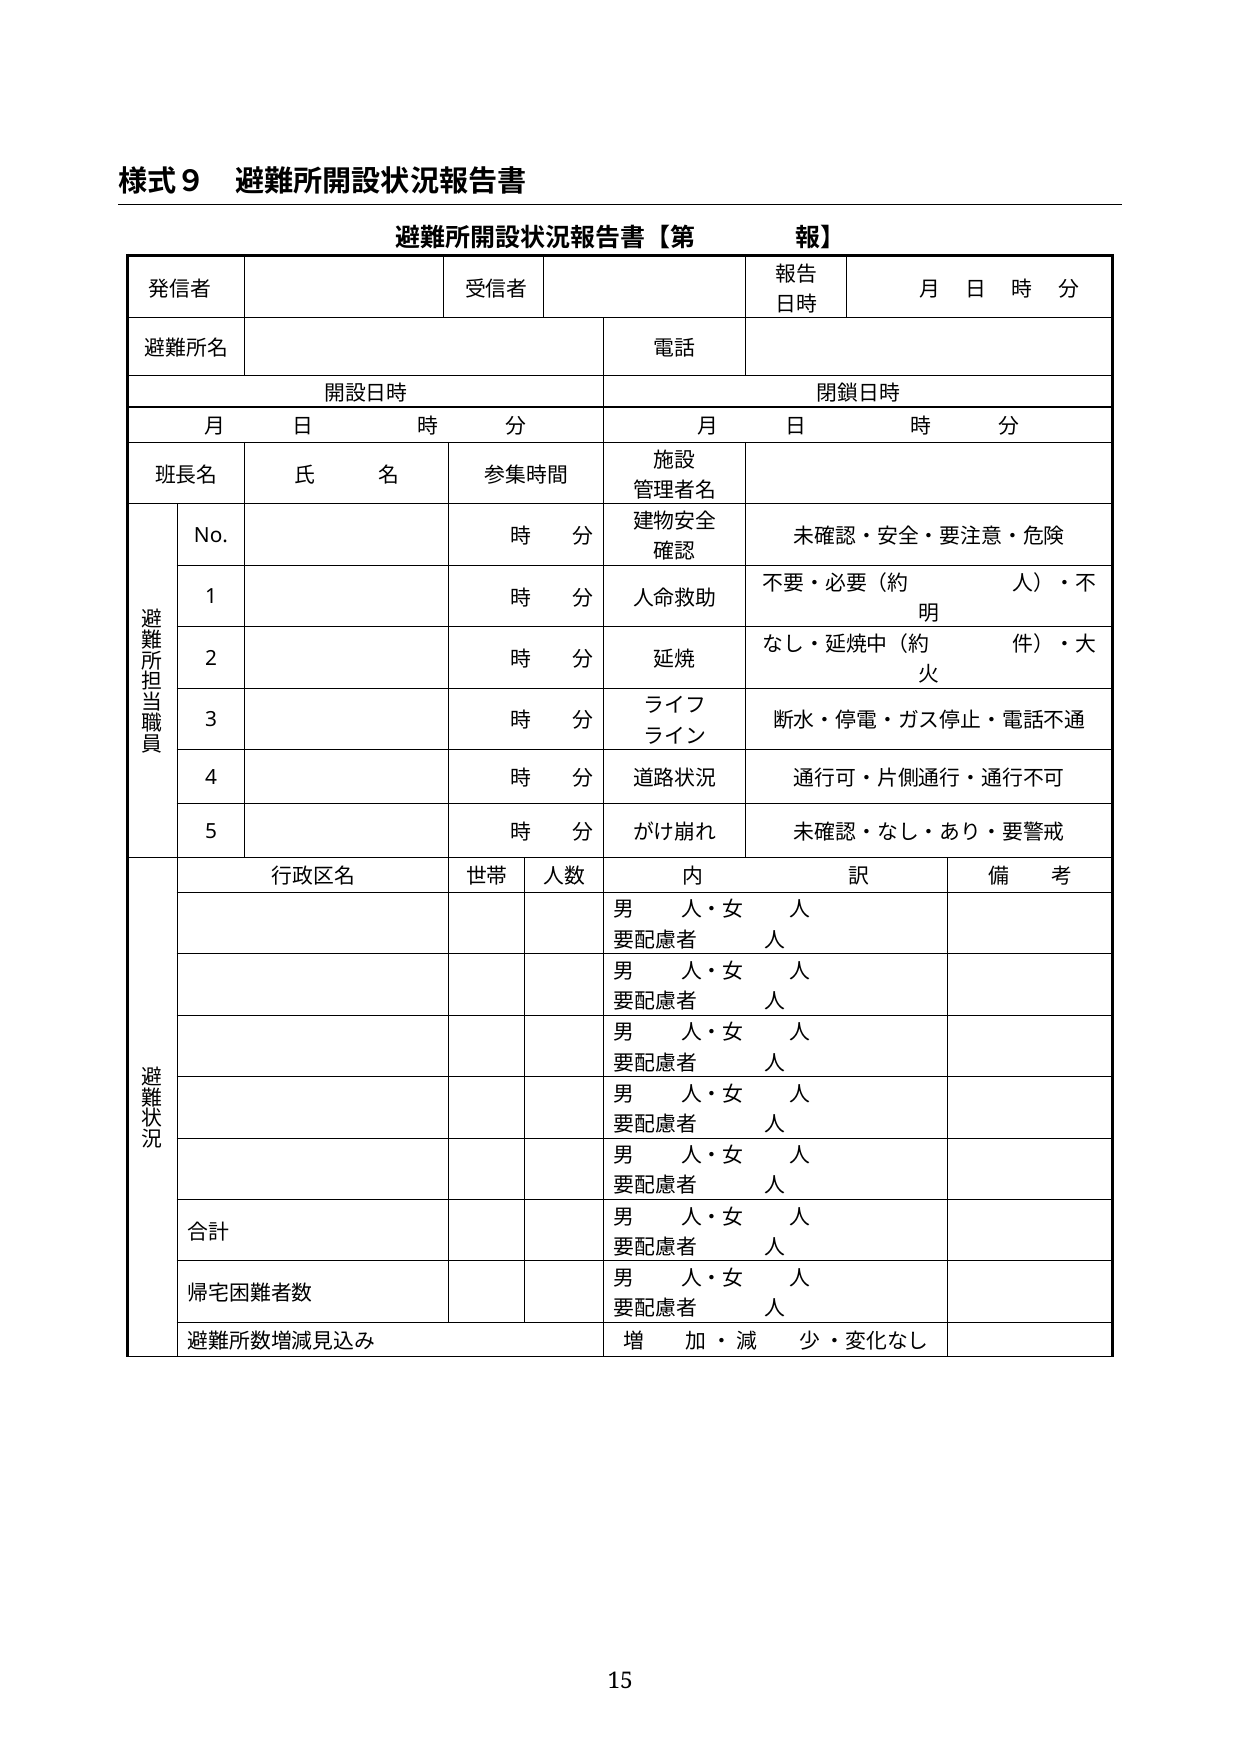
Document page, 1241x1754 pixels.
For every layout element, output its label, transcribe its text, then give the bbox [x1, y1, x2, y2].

table_cell 延焼 [604, 627, 745, 688]
table_cell [948, 893, 1111, 953]
table_cell 班長名 [129, 443, 244, 503]
table_cell [525, 1016, 603, 1076]
table_cell 3 [178, 689, 244, 749]
table_cell 通行可・片側通行・通行不可 [746, 750, 1111, 803]
table_cell 行政区名 [178, 858, 448, 892]
table_cell 男 人・女 人 要配慮者 人 [604, 1077, 947, 1137]
table_cell [178, 1077, 448, 1137]
table_cell 人命救助 [604, 566, 745, 626]
table_cell [245, 566, 448, 626]
table_header 報告 日時 [746, 257, 846, 317]
table_cell [245, 504, 448, 565]
table_cell 合計 [178, 1200, 448, 1260]
table_cell [245, 689, 448, 749]
table_cell 2 [178, 627, 244, 688]
subtitle 様式９ 避難所開設状況報告書 [118, 148, 1122, 204]
table_cell 人数 [525, 858, 603, 892]
table_cell [948, 1261, 1111, 1322]
table_cell [948, 1323, 1111, 1356]
table_cell [948, 1077, 1111, 1137]
table_cell 閉鎖日時 [604, 376, 1111, 406]
table_cell 増 加 ・ 減 少 ・変化なし [604, 1323, 947, 1356]
table_cell [449, 1139, 524, 1199]
table_cell [449, 1077, 524, 1137]
table_cell 時 分 [449, 750, 603, 803]
table_cell 月 日 時 分 [129, 408, 603, 442]
table_cell [746, 318, 1111, 375]
table_cell 時 分 [449, 566, 603, 626]
table_cell [245, 627, 448, 688]
table_cell [948, 954, 1111, 1014]
table_cell 開設日時 [129, 376, 603, 406]
table_cell 帰宅困難者数 [178, 1261, 448, 1322]
table_cell [178, 893, 448, 953]
table_header [544, 257, 745, 317]
table_cell [178, 1139, 448, 1199]
table_cell 5 [178, 804, 244, 857]
table_header 発信者 [129, 257, 244, 317]
table_cell [178, 954, 448, 1014]
table_cell [245, 750, 448, 803]
table_cell [948, 1016, 1111, 1076]
table_cell ライフ ライン [604, 689, 745, 749]
table_cell 断水・停電・ガス停止・電話不通 [746, 689, 1111, 749]
table_cell [525, 1139, 603, 1199]
table_cell 避難所担当職員 [129, 504, 177, 857]
table_cell 氏 名 [245, 443, 448, 503]
table_cell 参集時間 [449, 443, 603, 503]
table_cell 男 人・女 人 要配慮者 人 [604, 1261, 947, 1322]
table_cell No. [178, 504, 244, 565]
table_cell 道路状況 [604, 750, 745, 803]
table_cell 4 [178, 750, 244, 803]
table_cell 内 訳 [604, 858, 947, 892]
table_cell 時 分 [449, 689, 603, 749]
table_cell 電話 [604, 318, 745, 375]
table_cell [449, 954, 524, 1014]
table_cell 時 分 [449, 804, 603, 857]
table_cell 時 分 [449, 504, 603, 565]
table_cell 不要・必要（約 人）・不明 [746, 566, 1111, 626]
text 避難所開設状況報告書【第 報】 [118, 217, 1122, 254]
table_cell 男 人・女 人 要配慮者 人 [604, 893, 947, 953]
table_cell がけ崩れ [604, 804, 745, 857]
table_cell 男 人・女 人 要配慮者 人 [604, 954, 947, 1014]
table_cell [525, 1200, 603, 1260]
table_cell [449, 1200, 524, 1260]
table_cell [525, 954, 603, 1014]
table_cell 世帯 [449, 858, 524, 892]
table_cell 避難所数増減見込み [178, 1323, 603, 1356]
table_cell 男 人・女 人 要配慮者 人 [604, 1139, 947, 1199]
table_cell [178, 1016, 448, 1076]
table_cell [746, 443, 1111, 503]
table_cell 未確認・安全・要注意・危険 [746, 504, 1111, 565]
table_cell [948, 1200, 1111, 1260]
table_cell 男 人・女 人 要配慮者 人 [604, 1016, 947, 1076]
table_header 受信者 [444, 257, 543, 317]
table_cell [525, 1261, 603, 1322]
table_cell 施設 管理者名 [604, 443, 745, 503]
table_cell なし・延焼中（約 件）・大火 [746, 627, 1111, 688]
table_cell [245, 318, 603, 375]
table_cell [525, 893, 603, 953]
table_cell 1 [178, 566, 244, 626]
table_cell [245, 804, 448, 857]
table_cell 男 人・女 人 要配慮者 人 [604, 1200, 947, 1260]
table_cell 避難状況 [129, 858, 177, 1356]
table_cell [449, 893, 524, 953]
table_cell [449, 1016, 524, 1076]
table_cell 未確認・なし・あり・要警戒 [746, 804, 1111, 857]
table_cell 時 分 [449, 627, 603, 688]
table_cell [525, 1077, 603, 1137]
table_cell 月 日 時 分 [604, 408, 1111, 442]
table_header 月 日 時 分 [847, 257, 1111, 317]
table_cell 建物安全 確認 [604, 504, 745, 565]
table_header [245, 257, 443, 317]
table_cell [948, 1139, 1111, 1199]
table_cell 避難所名 [129, 318, 244, 375]
table_cell [449, 1261, 524, 1322]
table_cell 備 考 [948, 858, 1111, 892]
